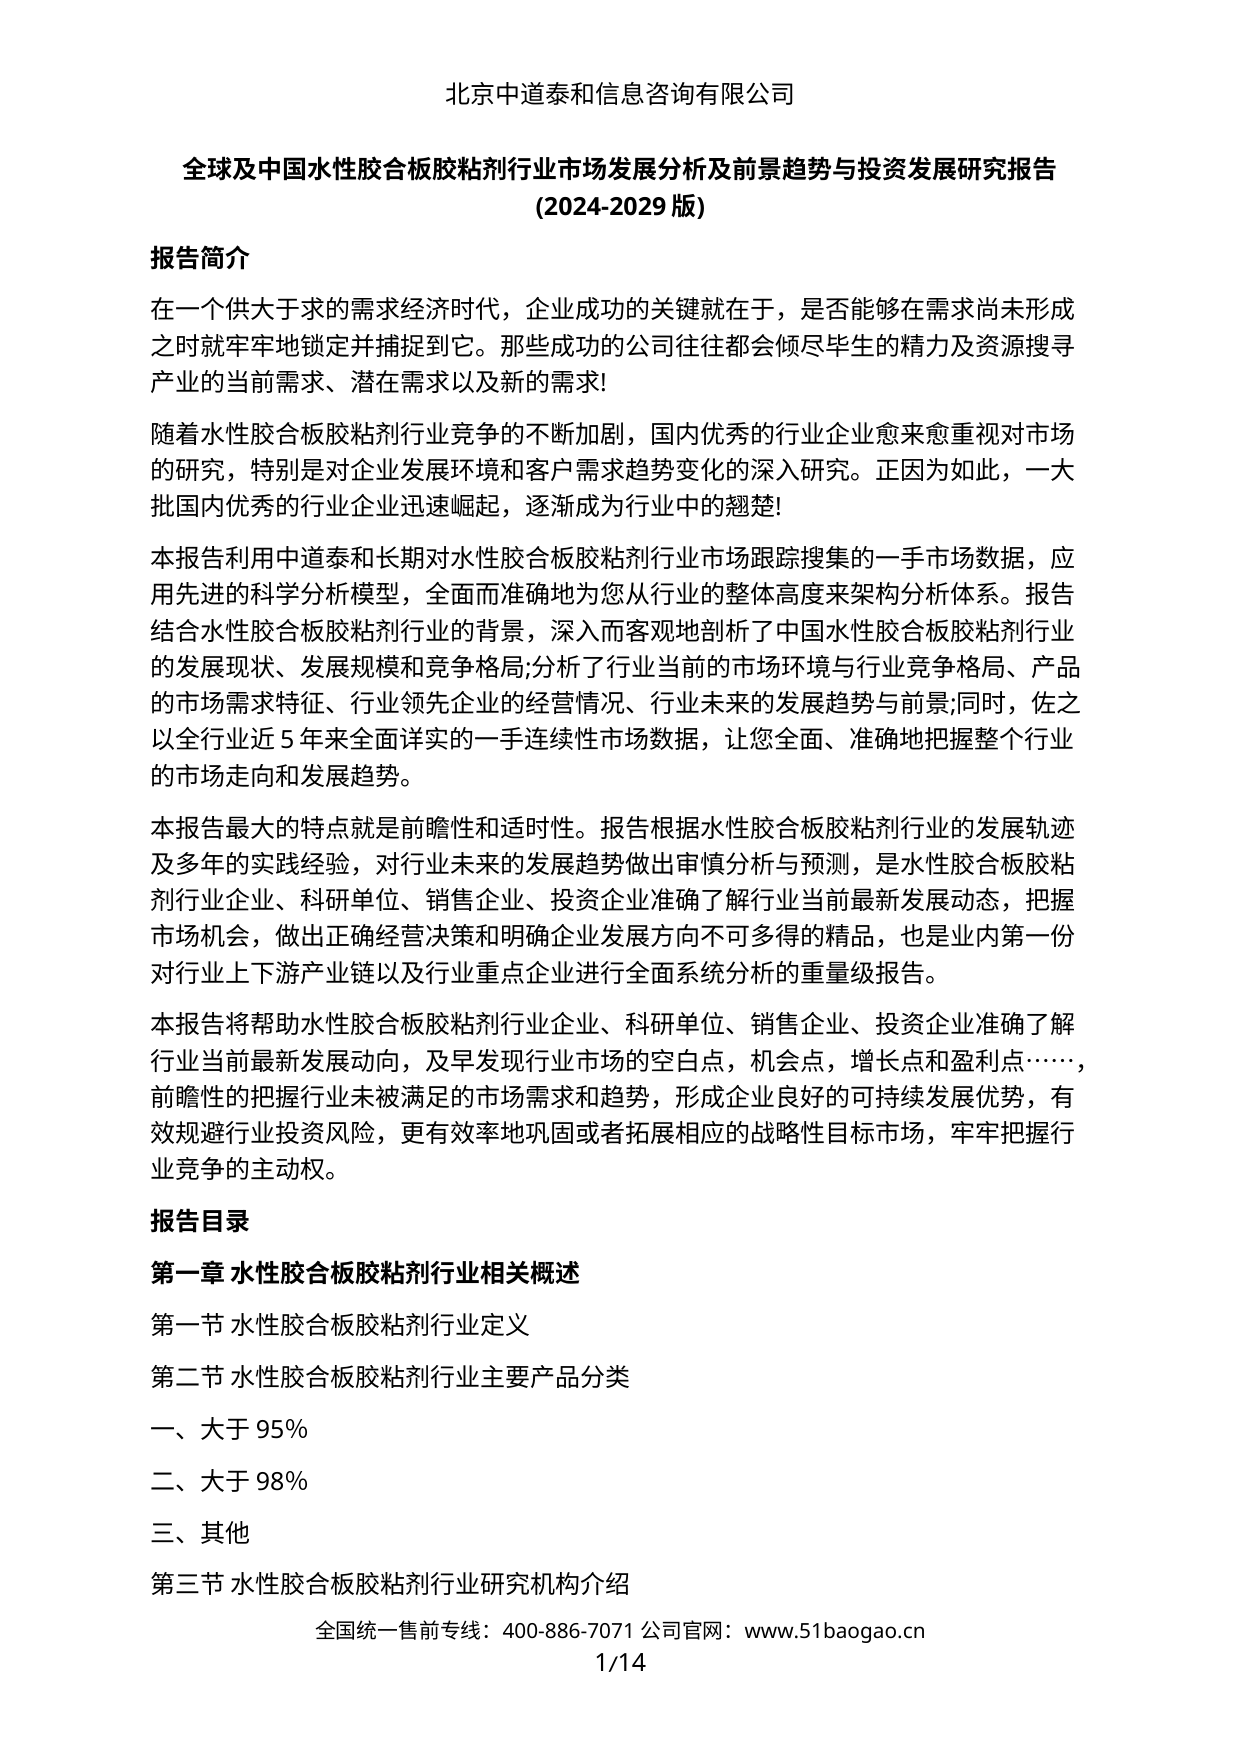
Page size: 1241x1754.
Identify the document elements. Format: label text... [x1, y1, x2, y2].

text 第三节 水性胶合板胶粘剂行业研究机构介绍 [150, 1565, 1090, 1601]
text 随着水性胶合板胶粘剂行业竞争的不断加剧，国内优秀的行业企业愈来愈重视对市场的研究，特别是对企业发展环境和客户需求趋势变化的深入研究。正因为如此，一大批国内优秀的行业企业迅速崛起，逐渐成为行业中的翘楚! [150, 414, 1090, 523]
text 本报告最大的特点就是前瞻性和适时性。报告根据水性胶合板胶粘剂行业的发展轨迹及多年的实践经验，对行业未来的发展趋势做出审慎分析与预测，是水性胶合板胶粘剂行业企业、科研单位、销售企业、投资企业准确了解行业当前最新发展动态，把握市场机会，做出正确经营决策和明确企业发展方向不可多得的精品，也是业内第一份对行业上下游产业链以及行业重点企业进行全面系统分析的重量级报告。 [150, 808, 1090, 989]
text 第二节 水性胶合板胶粘剂行业主要产品分类 [150, 1357, 1090, 1394]
text 二、大于 98％ [150, 1461, 1090, 1497]
text 三、其他 [150, 1513, 1090, 1549]
text 本报告将帮助水性胶合板胶粘剂行业企业、科研单位、销售企业、投资企业准确了解行业当前最新发展动向，及早发现行业市场的空白点，机会点，增长点和盈利点……，前瞻性的把握行业未被满足的市场需求和趋势，形成企业良好的可持续发展优势，有效规避行业投资风险，更有效率地巩固或者拓展相应的战略性目标市场，牢牢把握行业竞争的主动权。 [150, 1005, 1090, 1186]
text 报告简介 [150, 238, 1090, 274]
text 在一个供大于求的需求经济时代，企业成功的关键就在于，是否能够在需求尚未形成之时就牢牢地锁定并捕捉到它。那些成功的公司往往都会倾尽毕生的精力及资源搜寻产业的当前需求、潜在需求以及新的需求! [150, 290, 1090, 399]
text 第一节 水性胶合板胶粘剂行业定义 [150, 1306, 1090, 1342]
text 第一章 水性胶合板胶粘剂行业相关概述 [150, 1254, 1090, 1290]
text 一、大于 95％ [150, 1409, 1090, 1446]
text 全球及中国水性胶合板胶粘剂行业市场发展分析及前景趋势与投资发展研究报告(2024-2029版) [150, 150, 1090, 222]
text 本报告利用中道泰和长期对水性胶合板胶粘剂行业市场跟踪搜集的一手市场数据，应用先进的科学分析模型，全面而准确地为您从行业的整体高度来架构分析体系。报告结合水性胶合板胶粘剂行业的背景，深入而客观地剖析了中国水性胶合板胶粘剂行业的发展现状、发展规模和竞争格局;分析了行业当前的市场环境与行业竞争格局、产品的市场需求特征、行业领先企业的经营情况、行业未来的发展趋势与前景;同时，佐之以全行业近5年来全面详实的一手连续性市场数据，让您全面、准确地把握整个行业的市场走向和发展趋势。 [150, 539, 1090, 792]
text 报告目录 [150, 1202, 1090, 1238]
